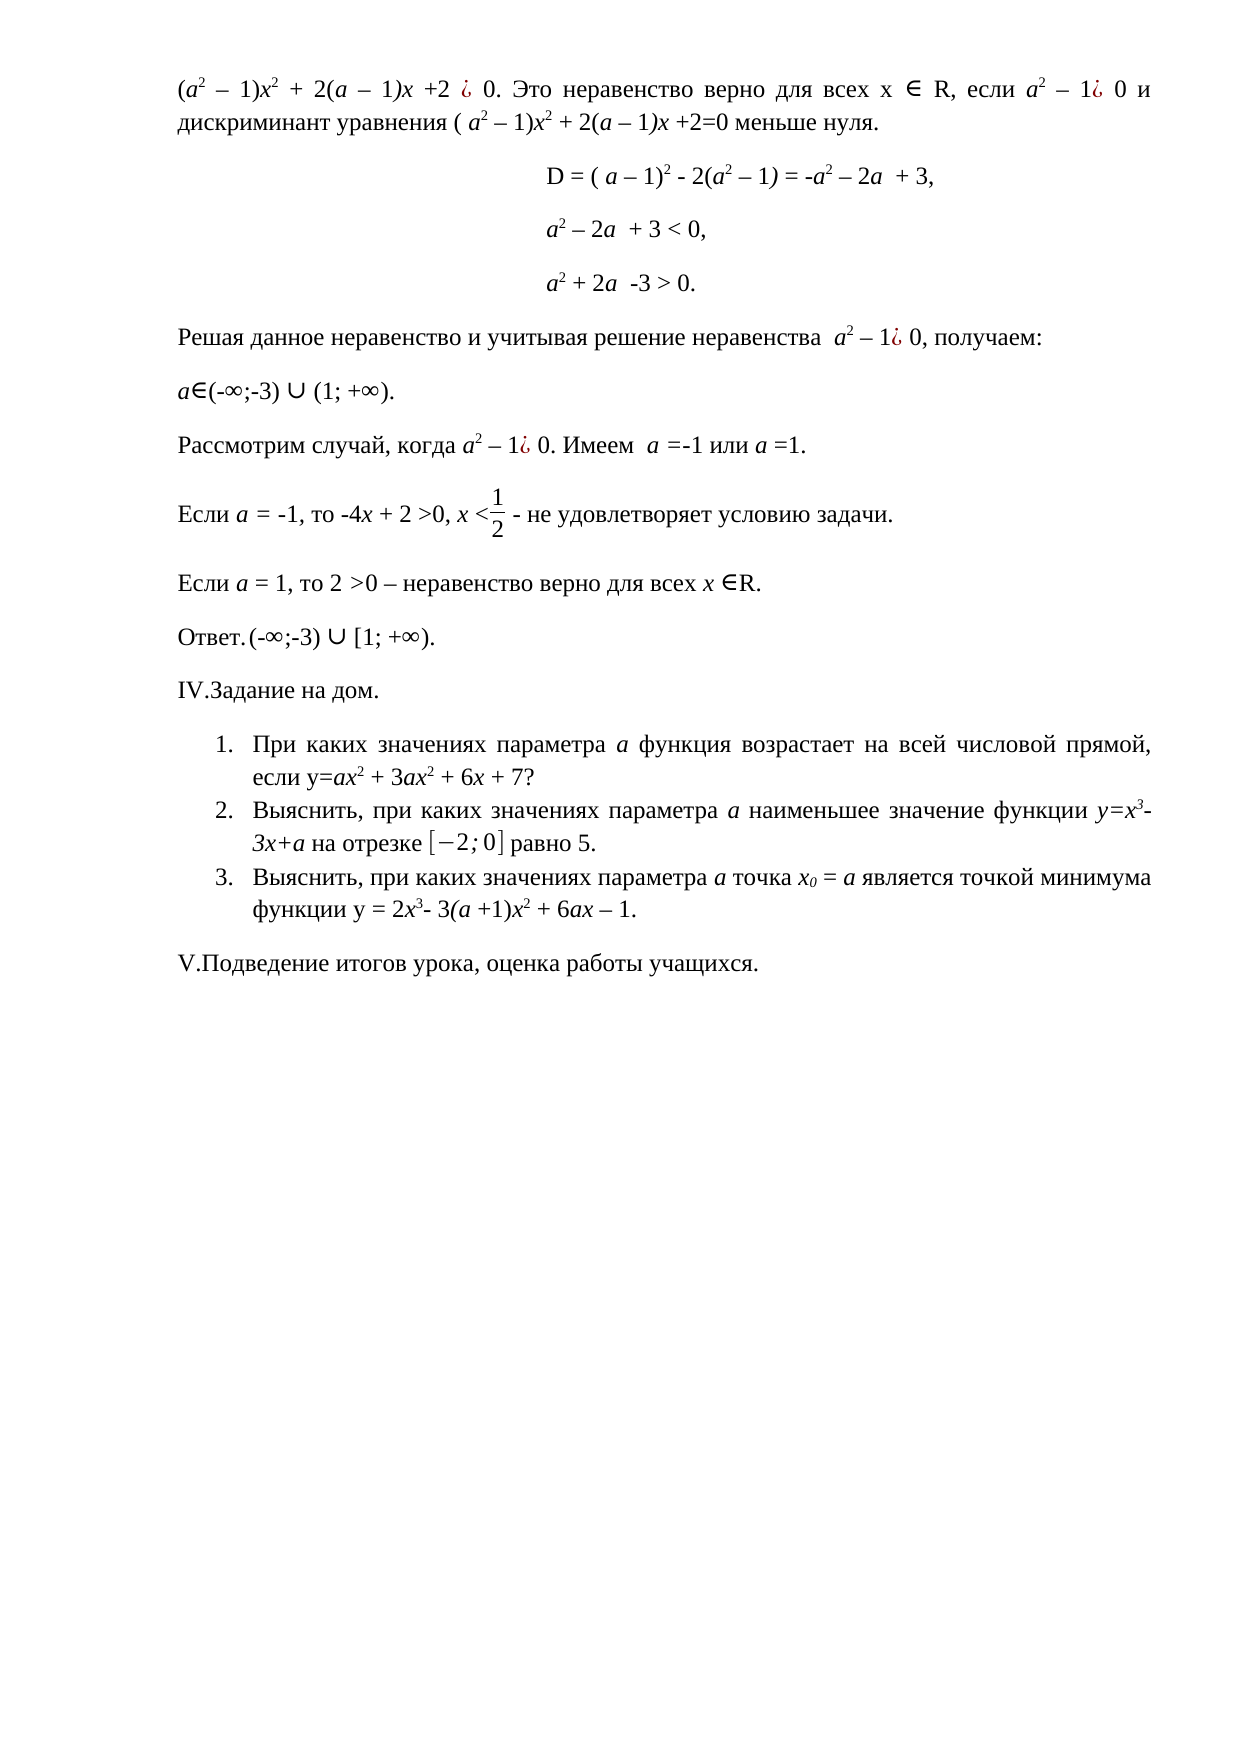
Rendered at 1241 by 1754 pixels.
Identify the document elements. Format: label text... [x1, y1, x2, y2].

text Если а = 1, то 2 >0 – неравенство верно для всех х R. [177, 568, 1152, 597]
list Выяснить, при каких значениях параметра а наименьшее значение функции y=x3-3x+a на отрезке равно 5. [215, 796, 1152, 857]
text а2 – 2а + 3 < 0, [177, 214, 1152, 243]
text IV.Задание на дом. [177, 676, 1152, 704]
text D = ( а – 1)2 - 2(а2 – 1) = -а2 – 2а + 3, [177, 161, 1152, 189]
text Ответ.(-;-3) [1; +). [177, 622, 1152, 651]
text (а2 – 1)х2 + 2(а – 1)х +2 0. Это неравенство верно для всех х R, если а2 – 1 0 и дискриминант уравнения ( а2 – 1)х2 + 2(а – 1)х +2=0 меньше нуля. [177, 74, 1152, 136]
text а2 + 2а -3 > 0. [177, 268, 1152, 297]
list Выяснить, при каких значениях параметра а точка х0 = а является точкой минимума функции у = 2х3- 3(а +1)х2 + 6ах – 1. [215, 862, 1152, 923]
text V.Подведение итогов урока, оценка работы учащихся. [177, 948, 1152, 977]
text Рассмотрим случай, когда а2 – 1 0. Имеем а =-1 или а =1. [177, 430, 1152, 459]
text а(-;-3) (1; +). [177, 376, 1152, 405]
text Если а = -1, то -4х + 2 >0, x < - не удовлетворяет условию задачи. [177, 484, 1152, 543]
list При каких значениях параметра а функция возрастает на всей числовой прямой, если у=ах2 + 3ах2 + 6х + 7? [215, 729, 1152, 791]
text Решая данное неравенство и учитывая решение неравенства а2 – 1 0, получаем: [177, 322, 1152, 351]
